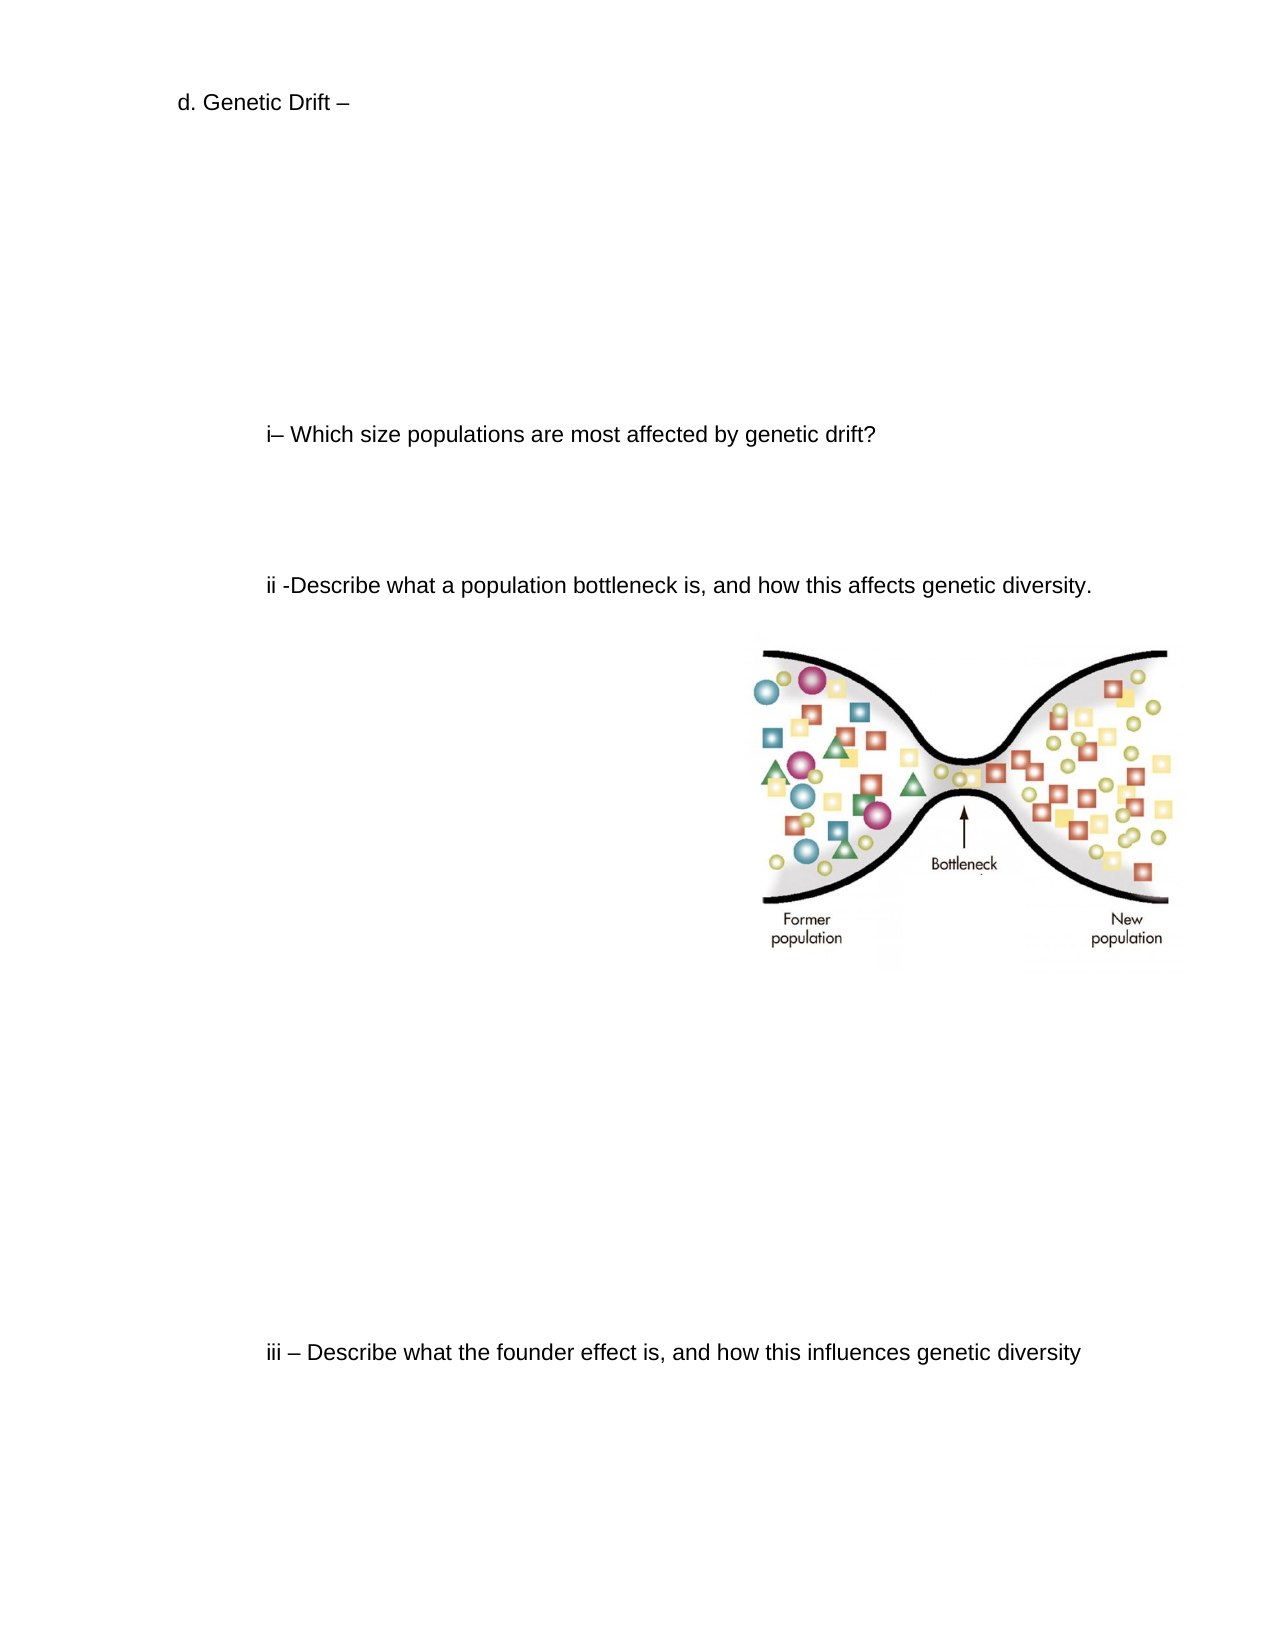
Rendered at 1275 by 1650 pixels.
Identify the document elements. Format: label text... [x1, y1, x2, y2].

list d. Genetic Drift – [126, 89, 1186, 115]
list i– Which size populations are most affected by genetic drift? [126, 421, 1186, 447]
list iii – Describe what the founder effect is, and how this influences genetic diversity [126, 1339, 1186, 1365]
picture [733, 632, 1187, 973]
list ii -Describe what a population bottleneck is, and how this affects genetic diversity. [126, 572, 1186, 598]
